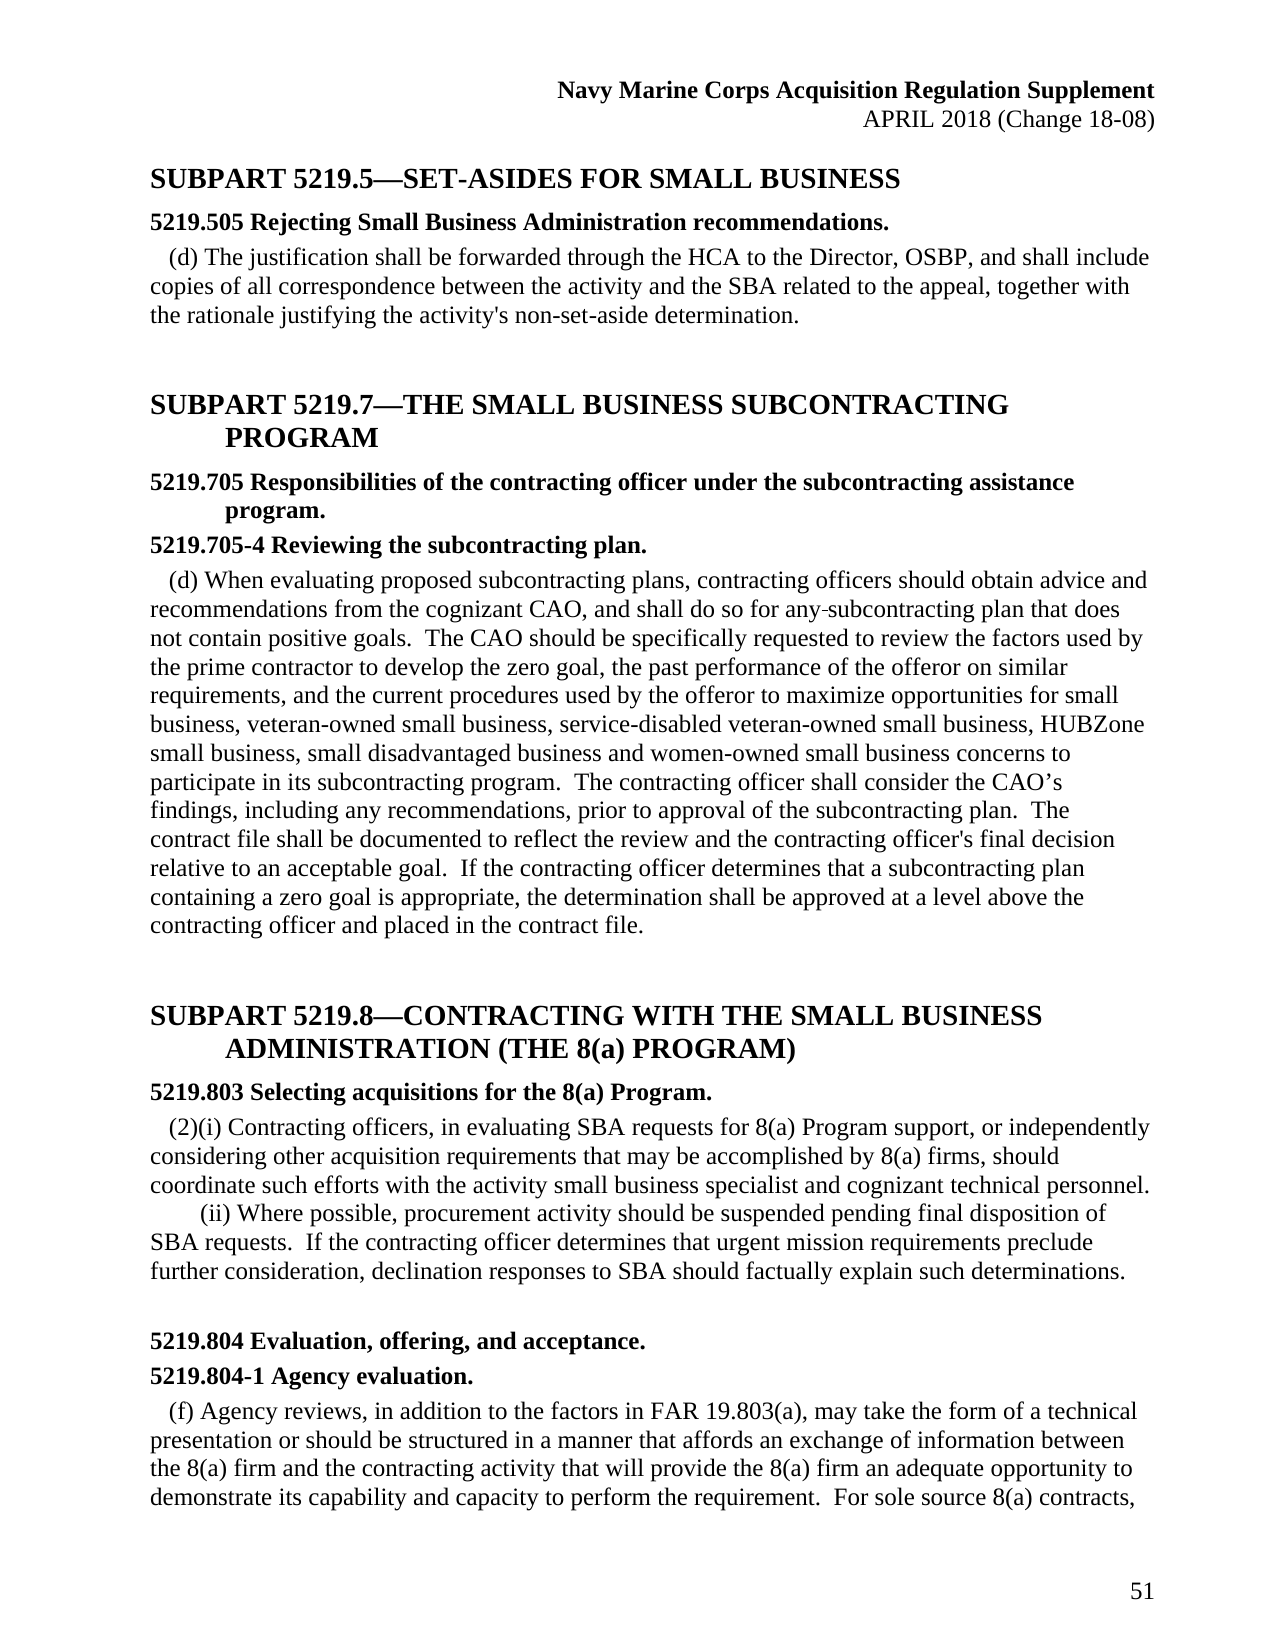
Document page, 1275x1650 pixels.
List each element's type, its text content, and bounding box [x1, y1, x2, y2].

text (ii) Where possible, procurement activity should be suspended pending final disposition of SBA requests. If the contracting officer determines that urgent mission requirements preclude further consideration, declination responses to SBA should factually explain such determinations. [150, 1198, 1155, 1285]
subtitle 5219.804 Evaluation, offering, and acceptance. [150, 1326, 1155, 1355]
subtitle 5219.705 Responsibilities of the contracting officer under the subcontracting assistance program. [150, 467, 1155, 524]
subtitle 5219.803 Selecting acquisitions for the 8(a) Program. [150, 1077, 1155, 1106]
text (2)(i) Contracting officers, in evaluating SBA requests for 8(a) Program support, or independently considering other acquisition requirements that may be accomplished by 8(a) firms, should coordinate such efforts with the activity small business specialist and cognizant technical personnel. [150, 1112, 1155, 1198]
subtitle SUBPART 5219.5—SET-ASIDES FOR SMALL BUSINESS [150, 161, 1155, 195]
text (d) The justification shall be forwarded through the HCA to the Director, OSBP, and shall include copies of all correspondence between the activity and the SBA related to the appeal, together with the rationale justifying the activity's non-set-aside determination. [150, 242, 1155, 328]
subtitle 5219.804-1 Agency evaluation. [150, 1361, 1155, 1390]
subtitle 5219.705-4 Reviewing the subcontracting plan. [150, 530, 1155, 559]
subtitle SUBPART 5219.7—THE SMALL BUSINESS SUBCONTRACTING PROGRAM [150, 387, 1155, 454]
subtitle 5219.505 Rejecting Small Business Administration recommendations. [150, 207, 1155, 236]
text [150, 1396, 1155, 1511]
text (d) When evaluating proposed subcontracting plans, contracting officers should obtain advice and recommendations from the cognizant CAO, and shall do so for any subcontracting plan that does not contain positive goals. The CAO should be specifically requested to review the factors used by the prime contractor to develop the zero goal, the past performance of the offeror on similar requirements, and the current procedures used by the offeror to maximize opportunities for small business, veteran-owned small business, service-disabled veteran-owned small business, HUBZone small business, small disadvantaged business and women-owned small business concerns to participate in its subcontracting program. The contracting officer shall consider the CAO’s findings, including any recommendations, prior to approval of the subcontracting plan. The contract file shall be documented to reflect the review and the contracting officer's final decision relative to an acceptable goal. If the contracting officer determines that a subcontracting plan containing a zero goal is appropriate, the determination shall be approved at a level above the contracting officer and placed in the contract file. [150, 565, 1155, 939]
subtitle SUBPART 5219.8—CONTRACTING WITH THE SMALL BUSINESS ADMINISTRATION (THE 8(a) PROGRAM) [150, 998, 1155, 1065]
